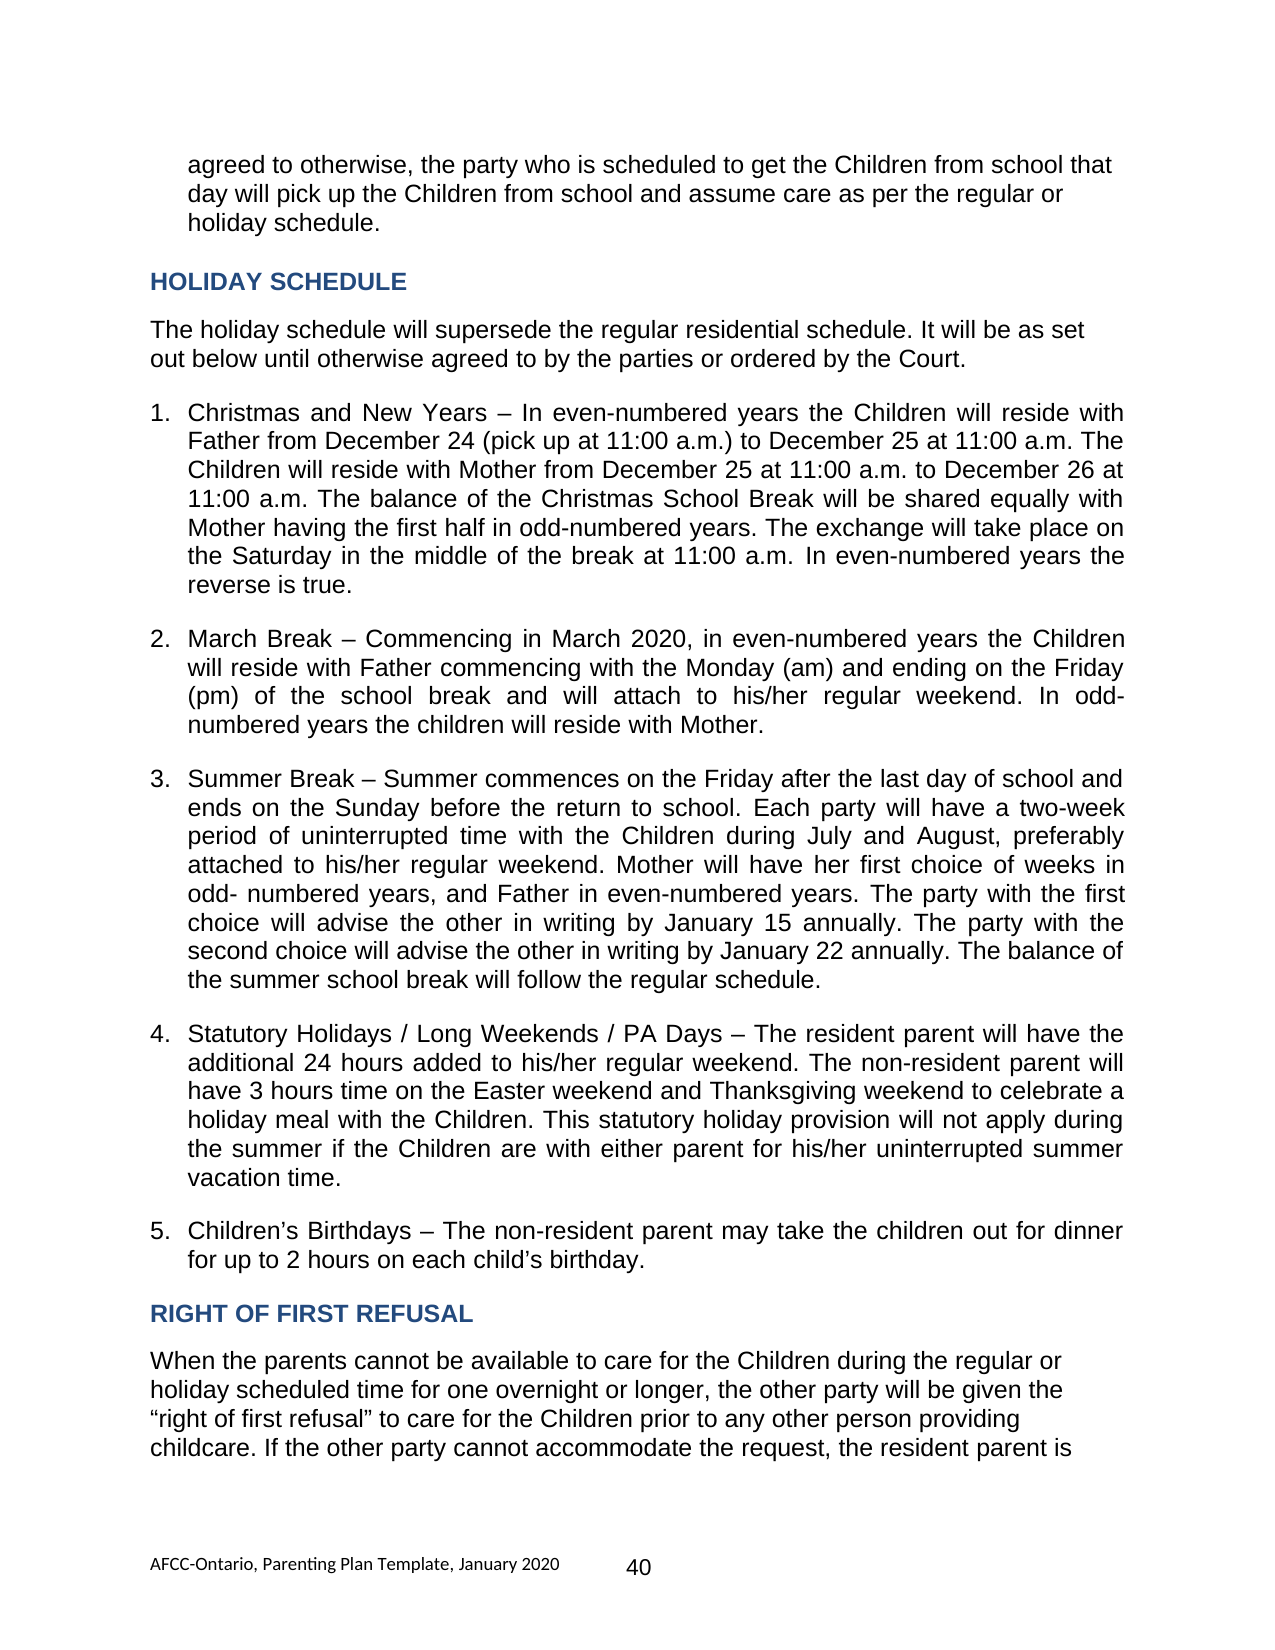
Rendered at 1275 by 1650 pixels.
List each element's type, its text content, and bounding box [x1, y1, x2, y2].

subtitle RIGHT OF FIRST REFUSAL [150, 1299, 1192, 1328]
list Statutory Holidays / Long Weekends / PA Days – The resident parent will have the additional 24 hours added to his/her regular weekend. The non-resident parent will have 3 hours time on the Easter weekend and Thanksgiving weekend to celebrate a holiday meal with the Children. This statutory holiday provision will not apply during the summer if the Children are with either parent for his/her uninterrupted summer vacation time. [150, 1019, 1126, 1191]
text When the parents cannot be available to care for the Children during the regular or holiday scheduled time for one overnight or longer, the other party will be given the “right of first refusal” to care for the Children prior to any other person providing childcare. If the other party cannot accommodate the request, the resident parent is [150, 1346, 1114, 1461]
list Children’s Birthdays – The non-resident parent may take the children out for dinner for up to 2 hours on each child’s birthday. [150, 1216, 1125, 1274]
subtitle HOLIDAY SCHEDULE [150, 267, 1192, 296]
list Summer Break – Summer commences on the Friday after the last day of school and ends on the Sunday before the return to school. Each party will have a two-week period of uninterrupted time with the Children during July and August, preferably attached to his/her regular weekend. Mother will have her first choice of weeks in odd- numbered years, and Father in even-numbered years. The party with the first choice will advise the other in writing by January 15 annually. The party with the second choice will advise the other in writing by January 22 annually. The balance of the summer school break will follow the regular schedule. [150, 764, 1126, 994]
text The holiday schedule will supersede the regular residential schedule. It will be as set out below until otherwise agreed to by the parties or ordered by the Court. [150, 315, 1125, 372]
list Christmas and New Years – In even-numbered years the Children will reside with Father from December 24 (pick up at 11:00 a.m.) to December 25 at 11:00 a.m. The Children will reside with Mother from December 25 at 11:00 a.m. to December 26 at 11:00 a.m. The balance of the Christmas School Break will be shared equally with Mother having the first half in odd-numbered years. The exchange will take place on the Saturday in the middle of the break at 11:00 a.m. In even-numbered years the reverse is true. [150, 397, 1126, 599]
text agreed to otherwise, the party who is scheduled to get the Children from school that day will pick up the Children from school and assume care as per the regular or holiday schedule. [187, 150, 1115, 236]
list March Break – Commencing in March 2020, in even-numbered years the Children will reside with Father commencing with the Monday (am) and ending on the Friday (pm) of the school break and will attach to his/her regular weekend. In odd-numbered years the children will reside with Mother. [150, 624, 1126, 739]
